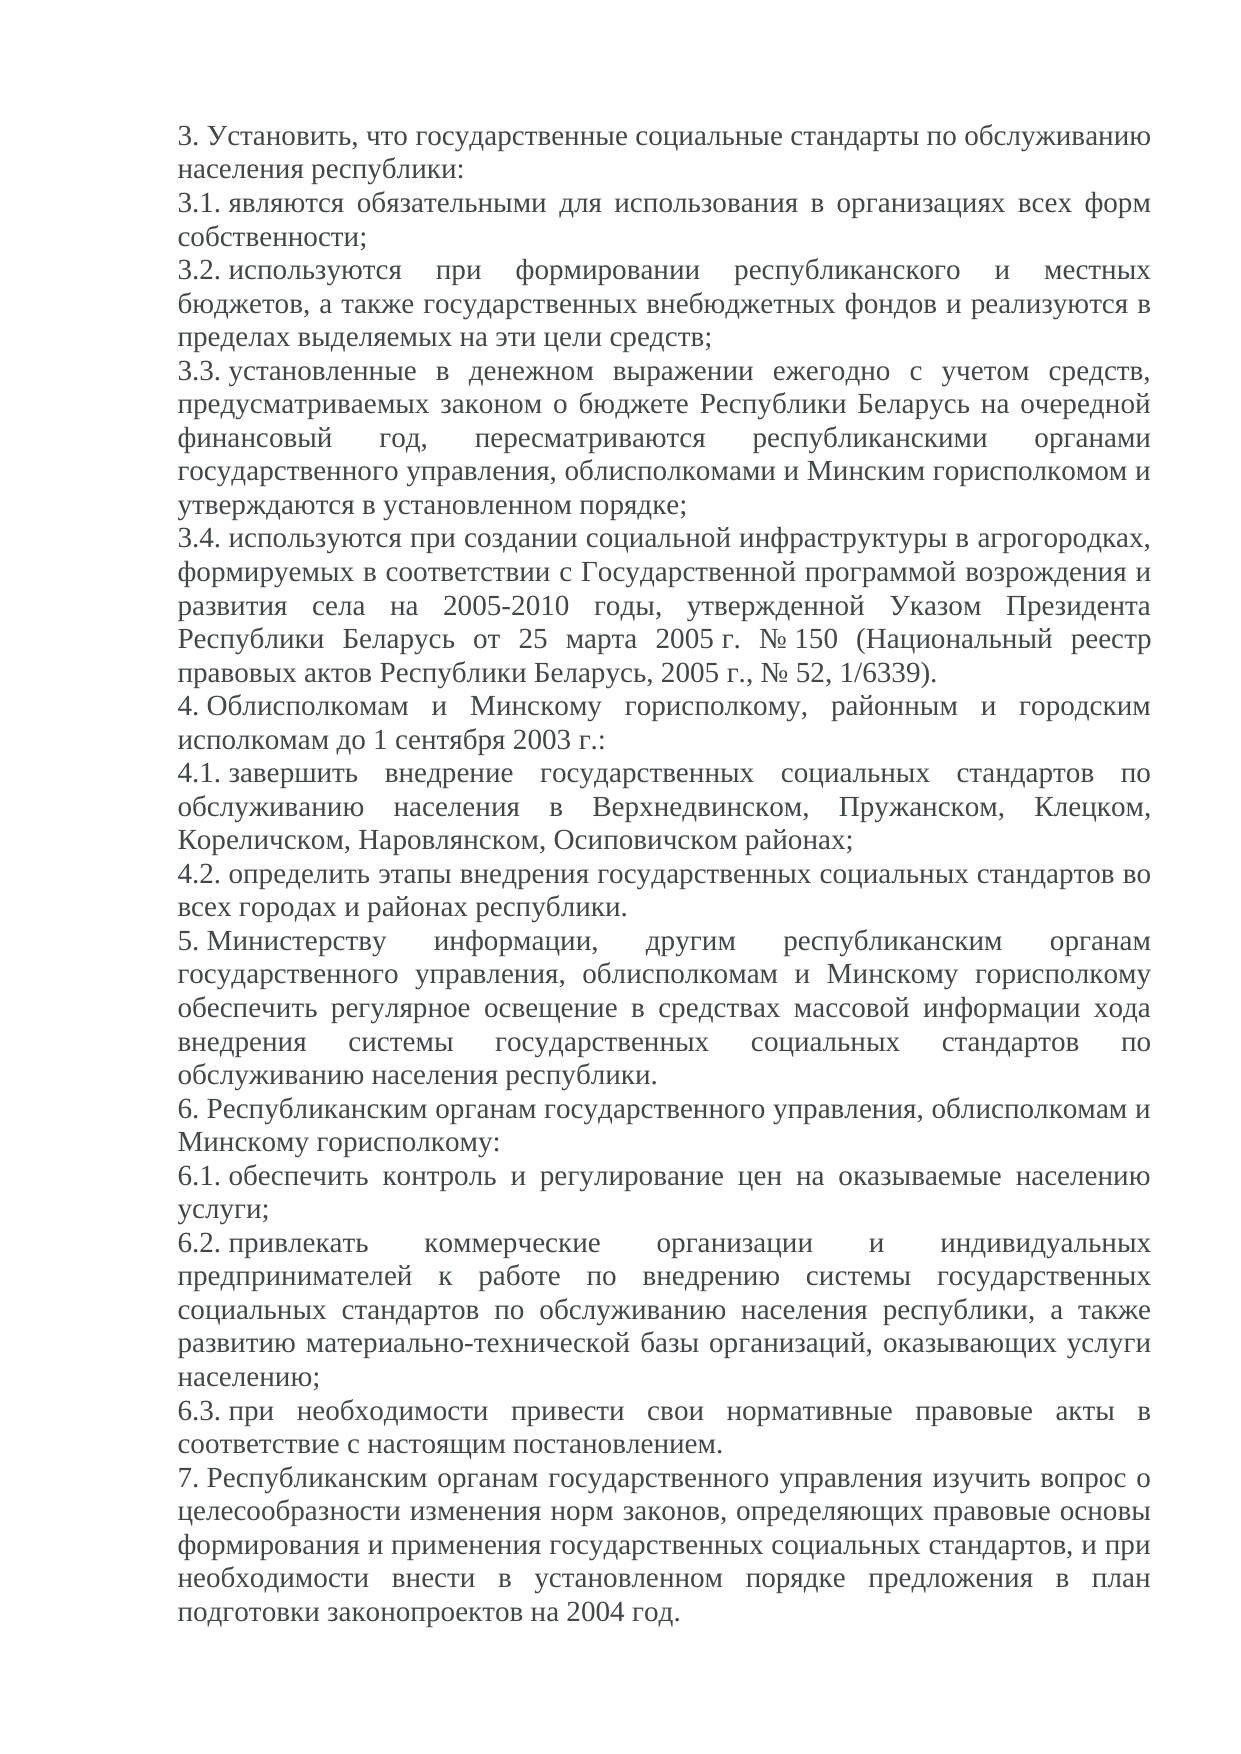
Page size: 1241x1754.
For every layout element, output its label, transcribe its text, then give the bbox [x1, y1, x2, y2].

text 7. Республиканским органам государственного управления изучить вопрос о целесообразности изменения норм законов, определяющих правовые основы формирования и применения государственных социальных стандартов, и при необходимости внести в установленном порядке предложения в план подготовки законопроектов на 2004 год. [177, 1460, 1152, 1627]
text 6.3. при необходимости привести свои нормативные правовые акты в соответствие с настоящим постановлением. [177, 1393, 1152, 1460]
text 6. Республиканским органам государственного управления, облисполкомам и Минскому горисполкому: [177, 1091, 1152, 1158]
text 6.1. обеспечить контроль и регулирование цен на оказываемые населению услуги; [177, 1158, 1152, 1225]
text 3.3. установленные в денежном выражении ежегодно с учетом средств, предусматриваемых законом о бюджете Республики Беларусь на очередной финансовый год, пересматриваются республиканскими органами государственного управления, облисполкомами и Минским горисполкомом и утверждаются в установленном порядке; [177, 353, 1152, 521]
text 4. Облисполкомам и Минскому горисполкому, районным и городским исполкомам до 1 сентября 2003 г.: [177, 688, 1152, 755]
text 3.4. используются при создании социальной инфраструктуры в агрогородках, формируемых в соответствии с Государственной программой возрождения и развития села на 2005-2010 годы, утвержденной Указом Президента Республики Беларусь от 25 марта 2005 г. № 150 (Национальный реестр правовых актов Республики Беларусь, 2005 г., № 52, 1/6339). [177, 521, 1152, 688]
text 4.1. завершить внедрение государственных социальных стандартов по обслуживанию населения в Верхнедвинском, Пружанском, Клецком, Кореличском, Наровлянском, Осиповичском районах; [177, 755, 1152, 856]
text 3.1. являются обязательными для использования в организациях всех форм собственности; [177, 185, 1152, 252]
text 4.2. определить этапы внедрения государственных социальных стандартов во всех городах и районах республики. [177, 856, 1152, 923]
text 3.2. используются при формировании республиканского и местных бюджетов, а также государственных внебюджетных фондов и реализуются в пределах выделяемых на эти цели средств; [177, 252, 1152, 353]
text 6.2. привлекать коммерческие организации и индивидуальных предпринимателей к работе по внедрению системы государственных социальных стандартов по обслуживанию населения республики, а также развитию материально-технической базы организаций, оказывающих услуги населению; [177, 1225, 1152, 1393]
text 5. Министерству информации, другим республиканским органам государственного управления, облисполкомам и Минскому горисполкому обеспечить регулярное освещение в средствах массовой информации хода внедрения системы государственных социальных стандартов по обслуживанию населения республики. [177, 923, 1152, 1091]
text 3. Установить, что государственные социальные стандарты по обслуживанию населения республики: [177, 118, 1152, 185]
